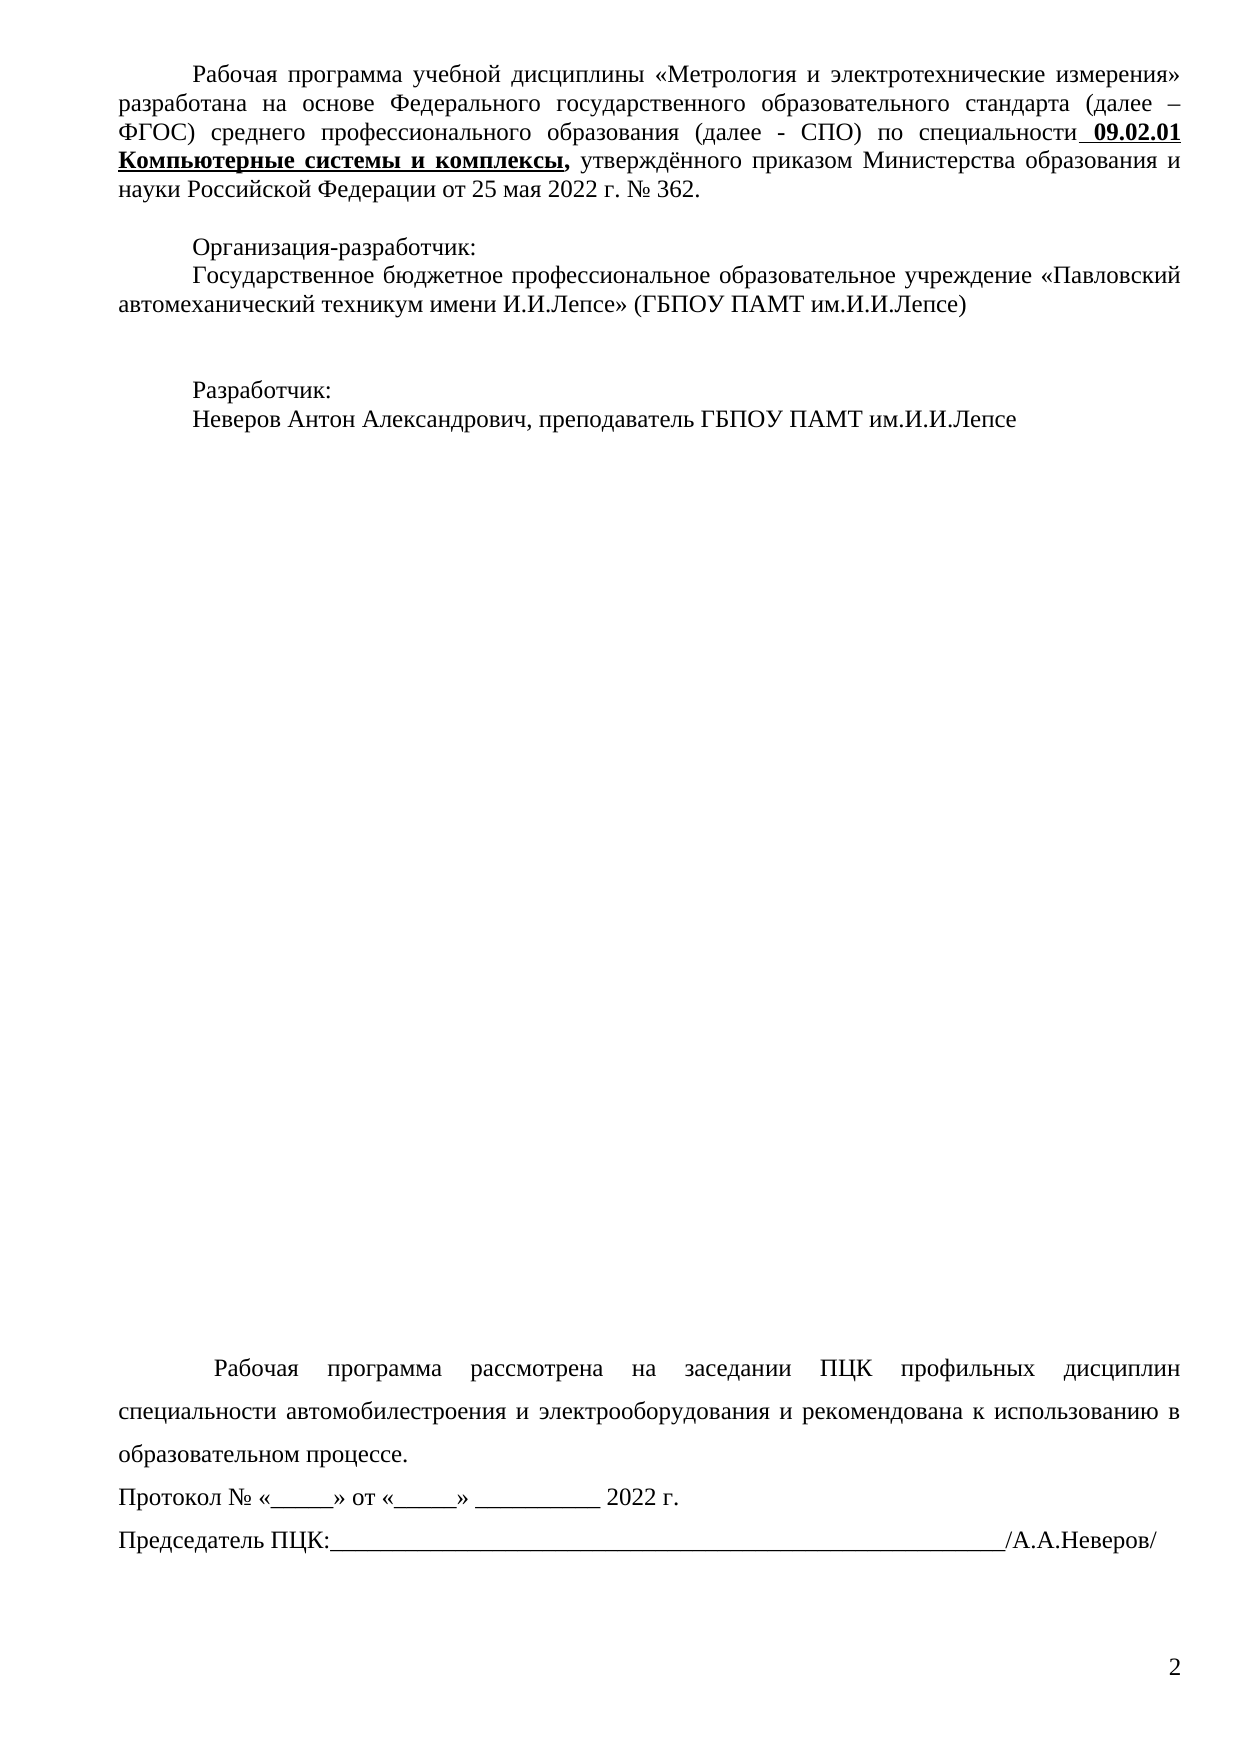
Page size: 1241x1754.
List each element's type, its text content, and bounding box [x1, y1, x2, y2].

text Организация-разработчик: [118, 232, 1181, 260]
text Председатель ПЦК:______________________________________________________/А.А.Неверов/ [118, 1525, 1181, 1554]
text Рабочая программа рассмотрена на заседании ПЦК профильных дисциплин специальности автомобилестроения и электрооборудования и рекомендована к использованию в образовательном процессе. [118, 1353, 1181, 1468]
text Рабочая программа учебной дисциплины «Метрология и электротехнические измерения» разработана на основе Федерального государственного образовательного стандарта (далее – ФГОС) среднего профессионального образования (далее - СПО) по специальности 09.02.01 Компьютерные системы и комплексы, утверждённого приказом Министерства образования и науки Российской Федерации от 25 мая 2022 г. № 362. [118, 59, 1181, 203]
text Государственное бюджетное профессиональное образовательное учреждение «Павловский автомеханический техникум имени И.И.Лепсе» (ГБПОУ ПАМТ им.И.И.Лепсе) [118, 260, 1181, 318]
text Неверов Антон Александрович, преподаватель ГБПОУ ПАМТ им.И.И.Лепсе [118, 404, 1181, 433]
text Протокол № «_____» от «_____» __________ 2022 г. [118, 1482, 1181, 1511]
text Разработчик: [118, 375, 1181, 404]
